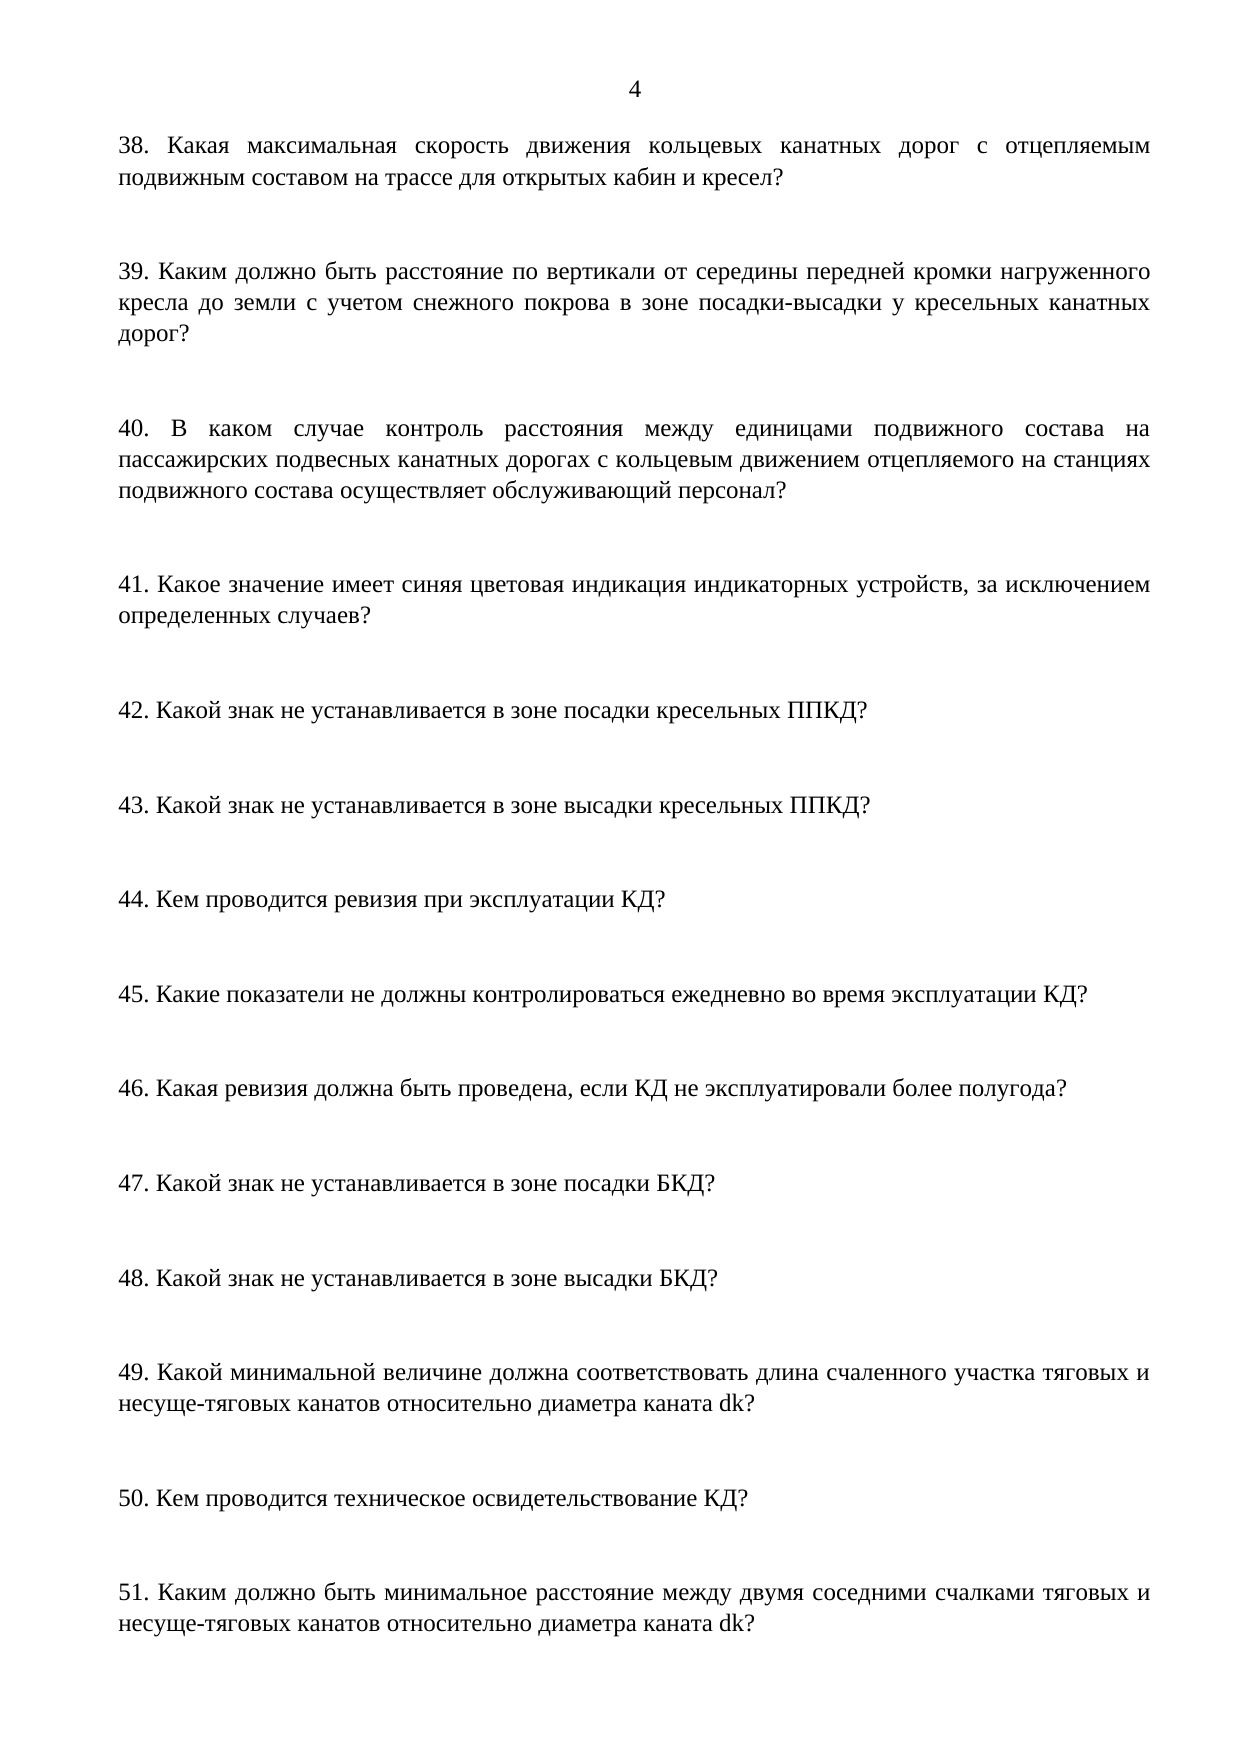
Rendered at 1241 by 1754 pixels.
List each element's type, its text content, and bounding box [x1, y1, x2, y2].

text 40. В каком случае контроль расстояния между единицами подвижного состава на пассажирских подвесных канатных дорогах с кольцевым движением отцепляемого на станциях подвижного состава осуществляет обслуживающий персонал? [118, 413, 1152, 504]
text 50. Кем проводится техническое освидетельствование КД? [118, 1483, 1152, 1512]
text 45. Какие показатели не должны контролироваться ежедневно во время эксплуатации КД? [118, 979, 1152, 1008]
text 41. Какое значение имеет синяя цветовая индикация индикаторных устройств, за исключением определенных случаев? [118, 569, 1152, 629]
text 42. Какой знак не устанавливается в зоне посадки кресельных ППКД? [118, 695, 1152, 724]
text 51. Каким должно быть минимальное расстояние между двумя соседними счалками тяговых и несуще-тяговых канатов относительно диаметра каната dk? [118, 1577, 1152, 1637]
text 43. Какой знак не устанавливается в зоне высадки кресельных ППКД? [118, 790, 1152, 818]
text 48. Какой знак не устанавливается в зоне высадки БКД? [118, 1263, 1152, 1291]
text 44. Кем проводится ревизия при эксплуатации КД? [118, 884, 1152, 913]
text 49. Какой минимальной величине должна соответствовать длина счаленного участка тяговых и несуще-тяговых канатов относительно диаметра каната dk? [118, 1357, 1152, 1417]
text 39. Каким должно быть расстояние по вертикали от середины передней кромки нагруженного кресла до земли с учетом снежного покрова в зоне посадки-высадки у кресельных канатных дорог? [118, 256, 1152, 347]
text 38. Какая максимальная скорость движения кольцевых канатных дорог с отцепляемым подвижным составом на трассе для открытых кабин и кресел? [118, 131, 1152, 190]
text 46. Какая ревизия должна быть проведена, если КД не эксплуатировали более полугода? [118, 1073, 1152, 1102]
text 47. Какой знак не устанавливается в зоне посадки БКД? [118, 1168, 1152, 1197]
